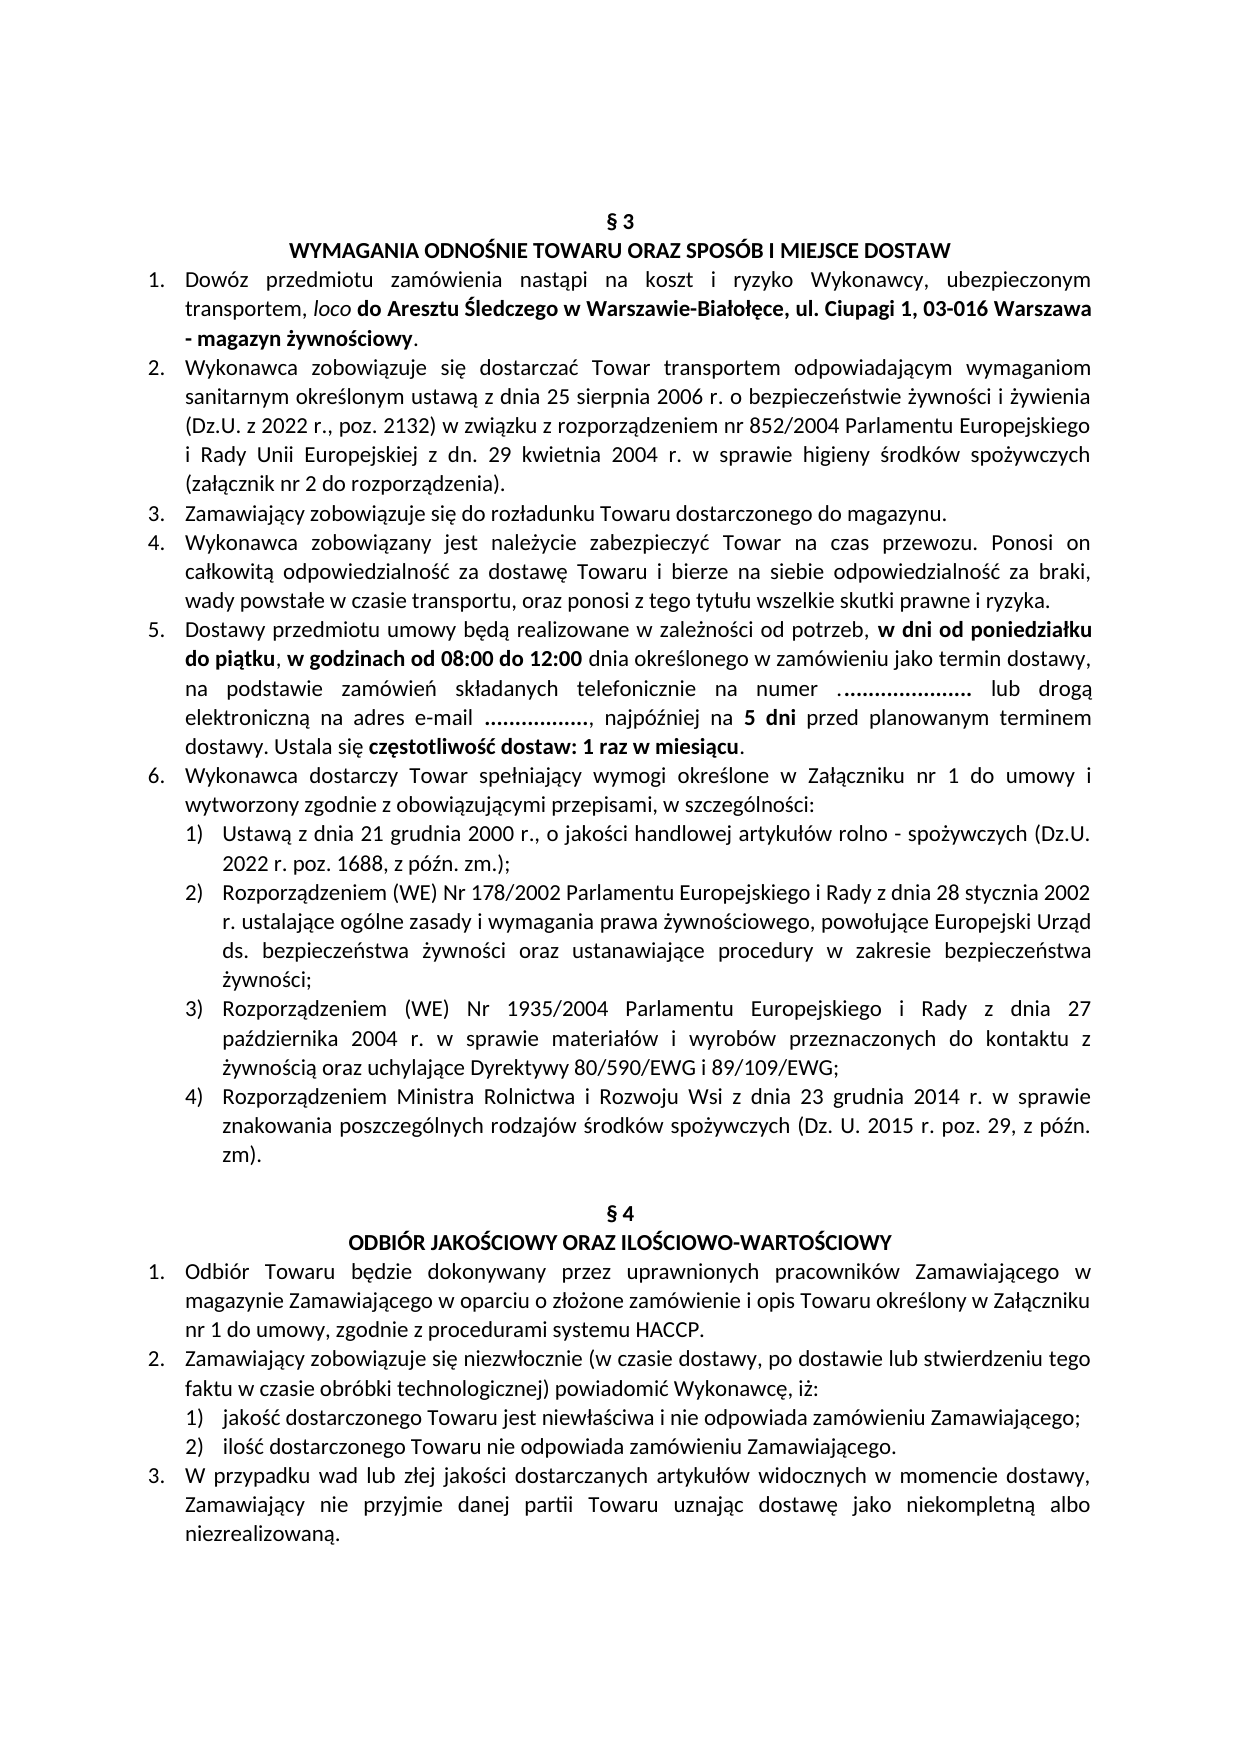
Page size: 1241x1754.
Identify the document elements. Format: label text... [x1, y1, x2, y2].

list Wykonawca zobowiązuje się dostarczać Towar transportem odpowiadającym wymaganiom sanitarnym określonym ustawą z dnia 25 sierpnia 2006 r. o bezpieczeństwie żywności i żywienia (Dz.U. z 2022 r., poz. 2132) w związku z rozporządzeniem nr 852/2004 Parlamentu Europejskiego i Rady Unii Europejskiej z dn. 29 kwietnia 2004 r. w sprawie higieny środków spożywczych (załącznik nr 2 do rozporządzenia). [148, 352, 1093, 498]
list Dowóz przedmiotu zamówienia nastąpi na koszt i ryzyko Wykonawcy, ubezpieczonym transportem, loco do Aresztu Śledczego w Warszawie-Białołęce, ul. Ciupagi 1, 03-016 Warszawa - magazyn żywnościowy. [148, 264, 1093, 352]
list Dostawy przedmiotu umowy będą realizowane w zależności od potrzeb, w dni od poniedziałku do piątku, w godzinach od 08:00 do 12:00 dnia określonego w zamówieniu jako termin dostawy, na podstawie zamówień składanych telefonicznie na numer ...................... lub drogą elektroniczną na adres e-mail ................., najpóźniej na 5 dni przed planowanym terminem dostawy. Ustala się częstotliwość dostaw: 1 raz w miesiącu. [148, 614, 1093, 760]
list Rozporządzeniem Ministra Rolnictwa i Rozwoju Wsi z dnia 23 grudnia 2014 r. w sprawie znakowania poszczególnych rodzajów środków spożywczych (Dz. U. 2015 r. poz. 29, z późn. zm). [185, 1081, 1093, 1168]
list Wykonawca dostarczy Towar spełniający wymogi określone w Załączniku nr 1 do umowy i wytworzony zgodnie z obowiązującymi przepisami, w szczególności: [148, 760, 1093, 818]
text § 3 [148, 206, 1093, 235]
list jakość dostarczonego Towaru jest niewłaściwa i nie odpowiada zamówieniu Zamawiającego; [185, 1402, 1093, 1431]
list Zamawiający zobowiązuje się do rozładunku Towaru dostarczonego do magazynu. [148, 498, 1093, 527]
list Wykonawca zobowiązany jest należycie zabezpieczyć Towar na czas przewozu. Ponosi on całkowitą odpowiedzialność za dostawę Towaru i bierze na siebie odpowiedzialność za braki, wady powstałe w czasie transportu, oraz ponosi z tego tytułu wszelkie skutki prawne i ryzyka. [148, 527, 1093, 614]
list Ustawą z dnia 21 grudnia 2000 r., o jakości handlowej artykułów rolno - spożywczych (Dz.U. 2022 r. poz. 1688, z późn. zm.); [185, 818, 1093, 877]
list W przypadku wad lub złej jakości dostarczanych artykułów widocznych w momencie dostawy, Zamawiający nie przyjmie danej partii Towaru uznając dostawę jako niekompletną albo niezrealizowaną. [148, 1460, 1093, 1548]
list Zamawiający zobowiązuje się niezwłocznie (w czasie dostawy, po dostawie lub stwierdzeniu tego faktu w czasie obróbki technologicznej) powiadomić Wykonawcę, iż: [148, 1343, 1093, 1402]
list Rozporządzeniem (WE) Nr 178/2002 Parlamentu Europejskiego i Rady z dnia 28 stycznia 2002 r. ustalające ogólne zasady i wymagania prawa żywnościowego, powołujące Europejski Urząd ds. bezpieczeństwa żywności oraz ustanawiające procedury w zakresie bezpieczeństwa żywności; [185, 877, 1093, 993]
list Rozporządzeniem (WE) Nr 1935/2004 Parlamentu Europejskiego i Rady z dnia 27 października 2004 r. w sprawie materiałów i wyrobów przeznaczonych do kontaktu z żywnością oraz uchylające Dyrektywy 80/590/EWG i 89/109/EWG; [185, 993, 1093, 1081]
text WYMAGANIA ODNOŚNIE TOWARU ORAZ SPOSÓB I MIEJSCE DOSTAW [148, 235, 1093, 264]
list Odbiór Towaru będzie dokonywany przez uprawnionych pracowników Zamawiającego w magazynie Zamawiającego w oparciu o złożone zamówienie i opis Towaru określony w Załączniku nr 1 do umowy, zgodnie z procedurami systemu HACCP. [148, 1256, 1093, 1343]
text ODBIÓR JAKOŚCIOWY ORAZ ILOŚCIOWO-WARTOŚCIOWY [148, 1227, 1093, 1256]
text § 4 [148, 1198, 1093, 1227]
list ilość dostarczonego Towaru nie odpowiada zamówieniu Zamawiającego. [185, 1431, 1093, 1460]
